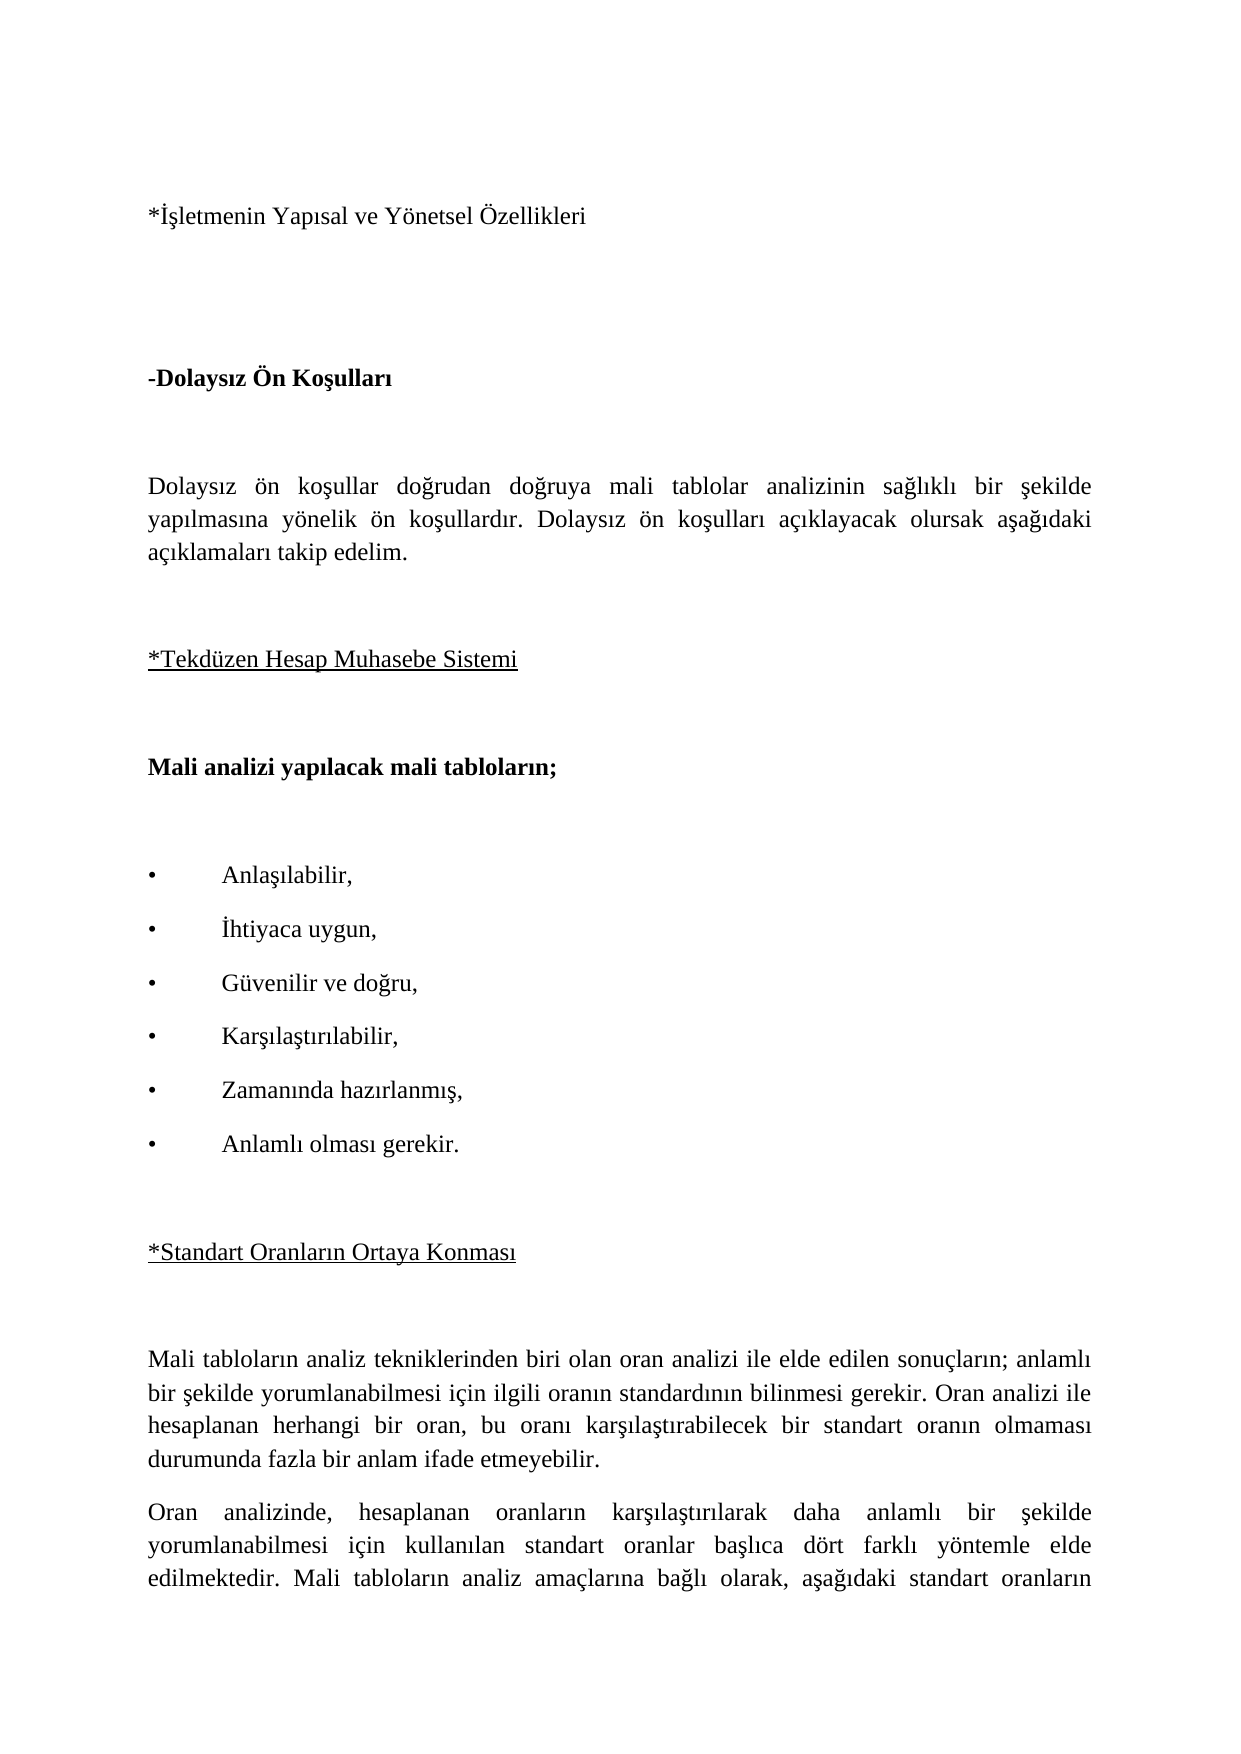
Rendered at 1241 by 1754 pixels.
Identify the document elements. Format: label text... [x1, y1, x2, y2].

text *Standart Oranların Ortaya Konması [148, 1237, 1093, 1266]
text • Anlamlı olması gerekir. [148, 1129, 1093, 1158]
text • Anlaşılabilir, [148, 860, 1093, 889]
text *İşletmenin Yapısal ve Yönetsel Özellikleri [148, 201, 1093, 230]
text • Zamanında hazırlanmış, [148, 1075, 1093, 1104]
text Mali analizi yapılacak mali tabloların; [148, 752, 1093, 781]
text Mali tabloların analiz tekniklerinden biri olan oran analizi ile elde edilen sonuçların; anlamlı bir şekilde yorumlanabilmesi için ilgili oranın standardının bilinmesi gerekir. Oran analizi ile hesaplanan herhangi bir oran, bu oranı karşılaştırabilecek bir standart oranın olmaması durumunda fazla bir anlam ifade etmeyebilir. [148, 1344, 1093, 1472]
text • Güvenilir ve doğru, [148, 968, 1093, 996]
text *Tekdüzen Hesap Muhasebe Sistemi [148, 644, 1093, 673]
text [148, 1497, 1093, 1592]
text Dolaysız ön koşullar doğrudan doğruya mali tablolar analizinin sağlıklı bir şekilde yapılmasına yönelik ön koşullardır. Dolaysız ön koşulları açıklayacak olursak aşağıdaki açıklamaları takip edelim. [148, 471, 1093, 566]
text • Karşılaştırılabilir, [148, 1021, 1093, 1050]
text • İhtiyaca uygun, [148, 914, 1093, 942]
text -Dolaysız Ön Koşulları [148, 363, 1093, 392]
